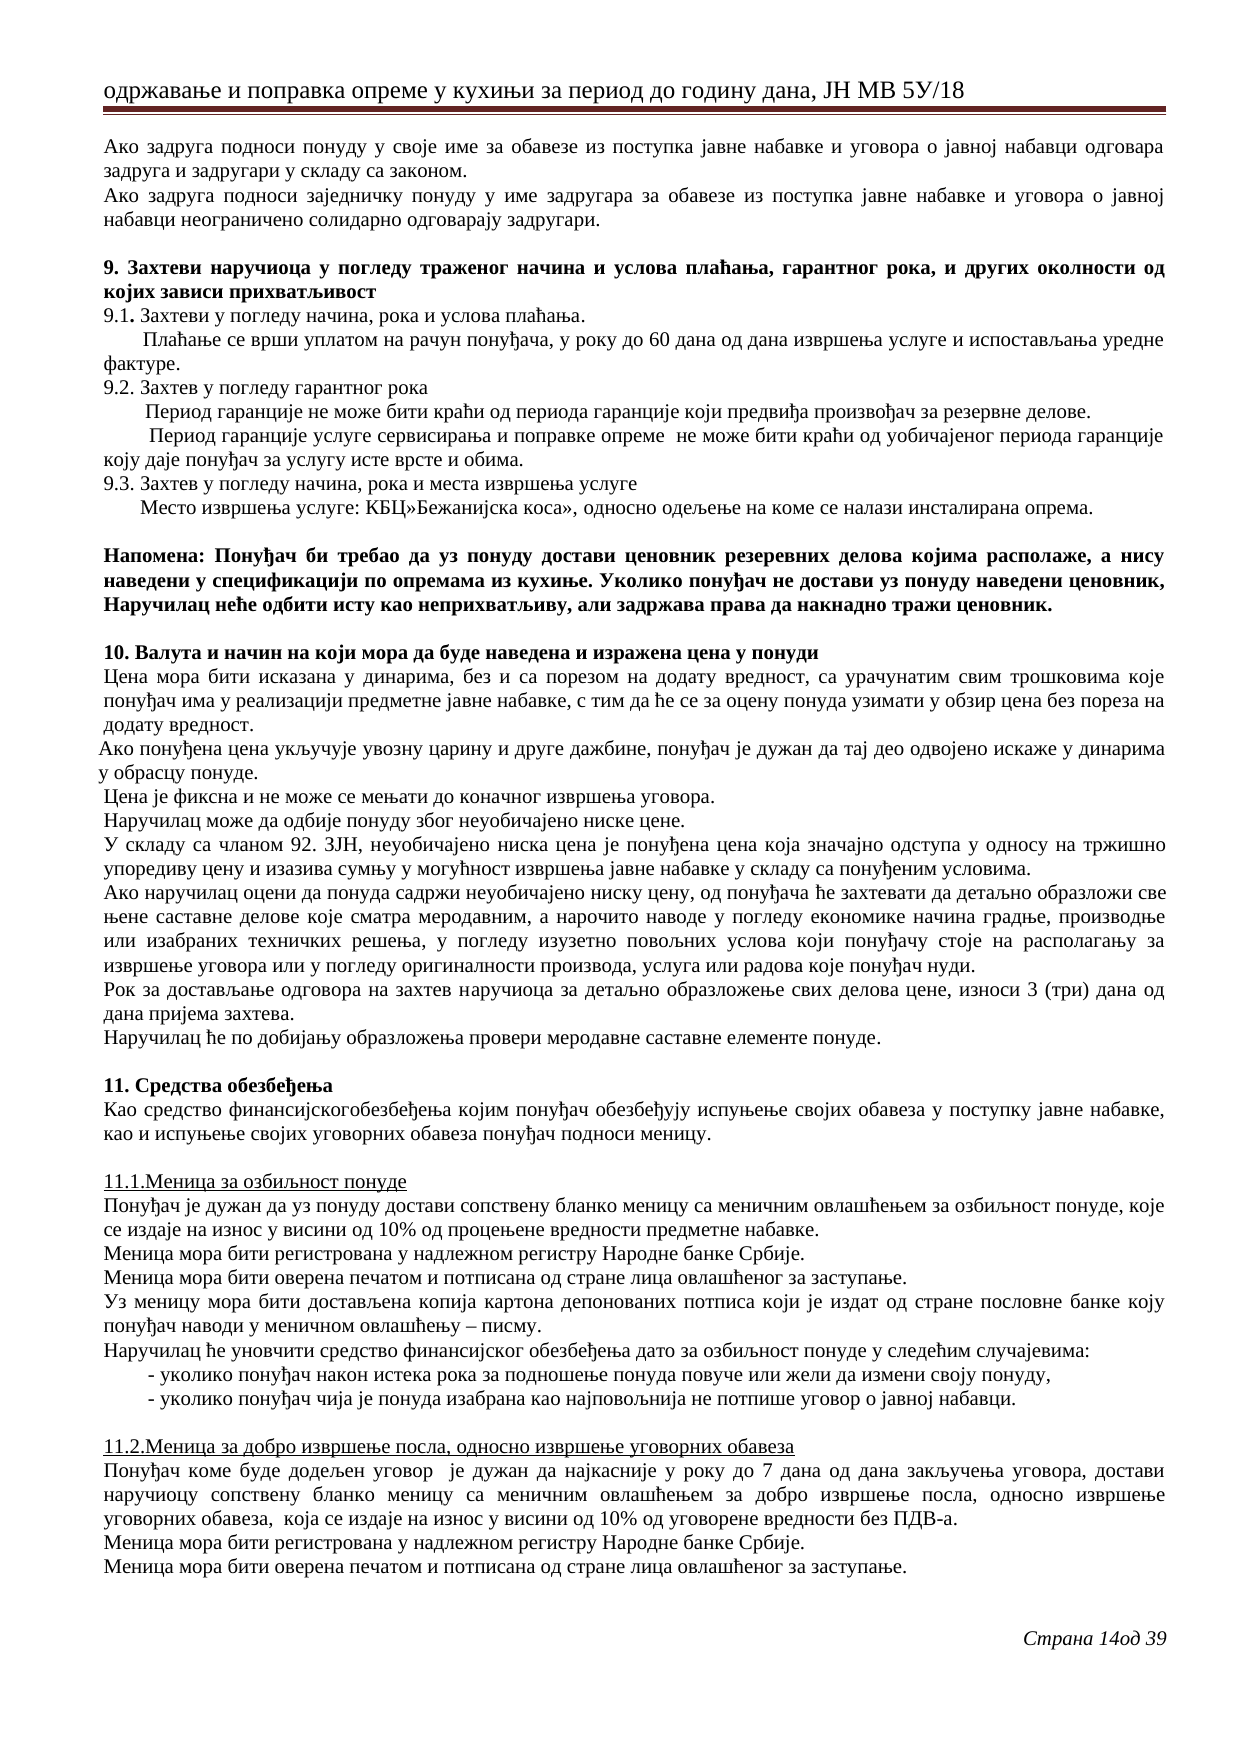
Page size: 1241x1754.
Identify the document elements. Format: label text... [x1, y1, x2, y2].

text Наручилац ће по добијању образложења провери меродавне саставне елементе понуде. [103, 1025, 1166, 1049]
text - уколико понуђач чија је понуда изабрана као најповољнија не потпише уговор о јавној набавци. [103, 1386, 1166, 1410]
text Плаћање се врши уплатом на рачун понуђача, у року до 60 дана од дана извршења услуге и испостављања уредне фактуре. [103, 327, 1166, 375]
text - уколико понуђач након истека рока за подношење понуда повуче или жели да измени своју понуду, [103, 1362, 1166, 1386]
text Напомена: Понуђач би требао да уз понуду достави ценовник резеревних делова којима располаже, а нису наведени у спецификацији по опремама из кухиње. Уколико понуђач не достави уз понуду наведени ценовник, Наручилац неће одбити исту као неприхватљиву, али задржава права да накнадно тражи ценовник. [103, 543, 1166, 616]
text 9. Захтеви наручиоца у погледу траженог начина и услова плаћања, гарантног рока, и других околности од којих зависи прихватљивост [103, 255, 1166, 303]
text Место извршења услуге: КБЦ»Бежанијска коса», односно одељење на коме се налази инсталирана опрема. [103, 495, 1166, 519]
text Период гаранције не може бити краћи од периода гаранције који предвиђа произвођач за резервне делове. [103, 399, 1166, 423]
text Ако задруга подноси понуду у своје име за обавезе из поступка јавне набавке и уговора о јавној набавци одговара задруга и задругари у складу са законом. [103, 134, 1166, 182]
text У складу са чланом 92. ЗЈН, неуобичајено ниска цена је понуђена цена која значајно одступа у односу на тржишно упоредиву цену и изазива сумњу у могућност извршења јавне набавке у складу са понуђеним условима. [103, 832, 1166, 880]
text 11.2.Меница за добро извршење посла, односно извршење уговорних обавеза [103, 1434, 1166, 1458]
text Меница мора бити регистрована у надлежном регистру Народне банке Србије. [103, 1241, 1166, 1265]
text 9.3. Захтев у погледу начина, рока и места извршења услуге [103, 471, 1166, 495]
text Наручилац може да одбије понуду због неуобичајено ниске цене. [103, 808, 1166, 832]
text Меница мора бити регистрована у надлежном регистру Народне банке Србије. [103, 1530, 1166, 1554]
text Ако понуђена цена укључује увозну царину и друге дажбине, понуђач је дужан да тај део одвојено искаже у динарима у обрасцу понуде. [98, 736, 1166, 784]
text Цена мора бити исказана у динарима, без и са порезом на додату вредност, са урачунатим свим трошковима које понуђач има у реализацији предметне јавне набавке, с тим да ће се за оцену понуда узимати у обзир цена без пореза на додату вредност. [103, 664, 1166, 736]
text Меница мора бити оверена печатом и потписана од стране лица овлашћеног за заступање. [103, 1265, 1166, 1289]
text Период гаранције услуге сервисирања и поправке опреме не може бити краћи од уобичајеног периода гаранције коју даје понуђач за услугу исте врсте и обима. [103, 423, 1166, 471]
text 9.1. Захтеви у погледу начина, рока и услова плаћања. [103, 303, 1166, 327]
text Рок за достављање одговора на захтев наручиоца за детаљно образложење свих делова цене, износи 3 (три) дана од дана пријема захтева. [103, 977, 1166, 1025]
text 11.1.Меница за озбиљност понуде [103, 1169, 1166, 1193]
text Понуђач је дужан да уз понуду достави сопствену бланко меницу са меничним овлашћењем за озбиљност понуде, које се издаје на износ у висини од 10% од процењене вредности предметне набавке. [103, 1193, 1166, 1241]
text 10. Валута и начин на који мора да буде наведена и изражена цена у понуди [103, 640, 1166, 664]
text 9.2. Захтев у погледу гарантног рока [103, 375, 1166, 399]
text Меница мора бити оверена печатом и потписана од стране лица овлашћеног за заступање. [103, 1554, 1166, 1578]
text Као средство финансијскогобезбеђења којим понуђач обезбеђују испуњење својих обавеза у поступку јавне набавке, као и испуњење својих уговорних обавеза понуђач подноси меницу. [103, 1097, 1166, 1145]
text Понуђач коме буде додељен уговор је дужан да најкасније у року до 7 дана од дана закључења уговора, достави наручиоцу сопствену бланко меницу са меничним овлашћењем за добро извршење посла, односно извршење уговорних обавеза, која се издаје на износ у висини од 10% од уговорене вредности без ПДВ-а. [103, 1458, 1166, 1530]
text Цена је фиксна и не може се мењати до коначног извршења уговора. [103, 784, 1166, 808]
text Ако задруга подноси заједничку понуду у име задругара за обавезе из поступка јавне набавке и уговора о јавној набавци неограничено солидарно одговарају задругари. [103, 182, 1166, 231]
text Наручилац ће уновчити средство финансијског обезбеђења дато за озбиљност понуде у следећим случајевима: [103, 1337, 1166, 1362]
text 11. Средства обезбеђења [103, 1073, 1166, 1097]
text Ако наручилац оцени да понуда садржи неуобичајено ниску цену, од понуђача ће захтевати да детаљно образложи све њене саставне делове које сматра меродавним, а нарочито наводе у погледу економике начина градње, производње или изабраних техничких решења, у погледу изузетно повољних услова који понуђачу стоје на располагању за извршење уговора или у погледу оригиналности производа, услуга или радова које понуђач нуди. [103, 880, 1166, 977]
